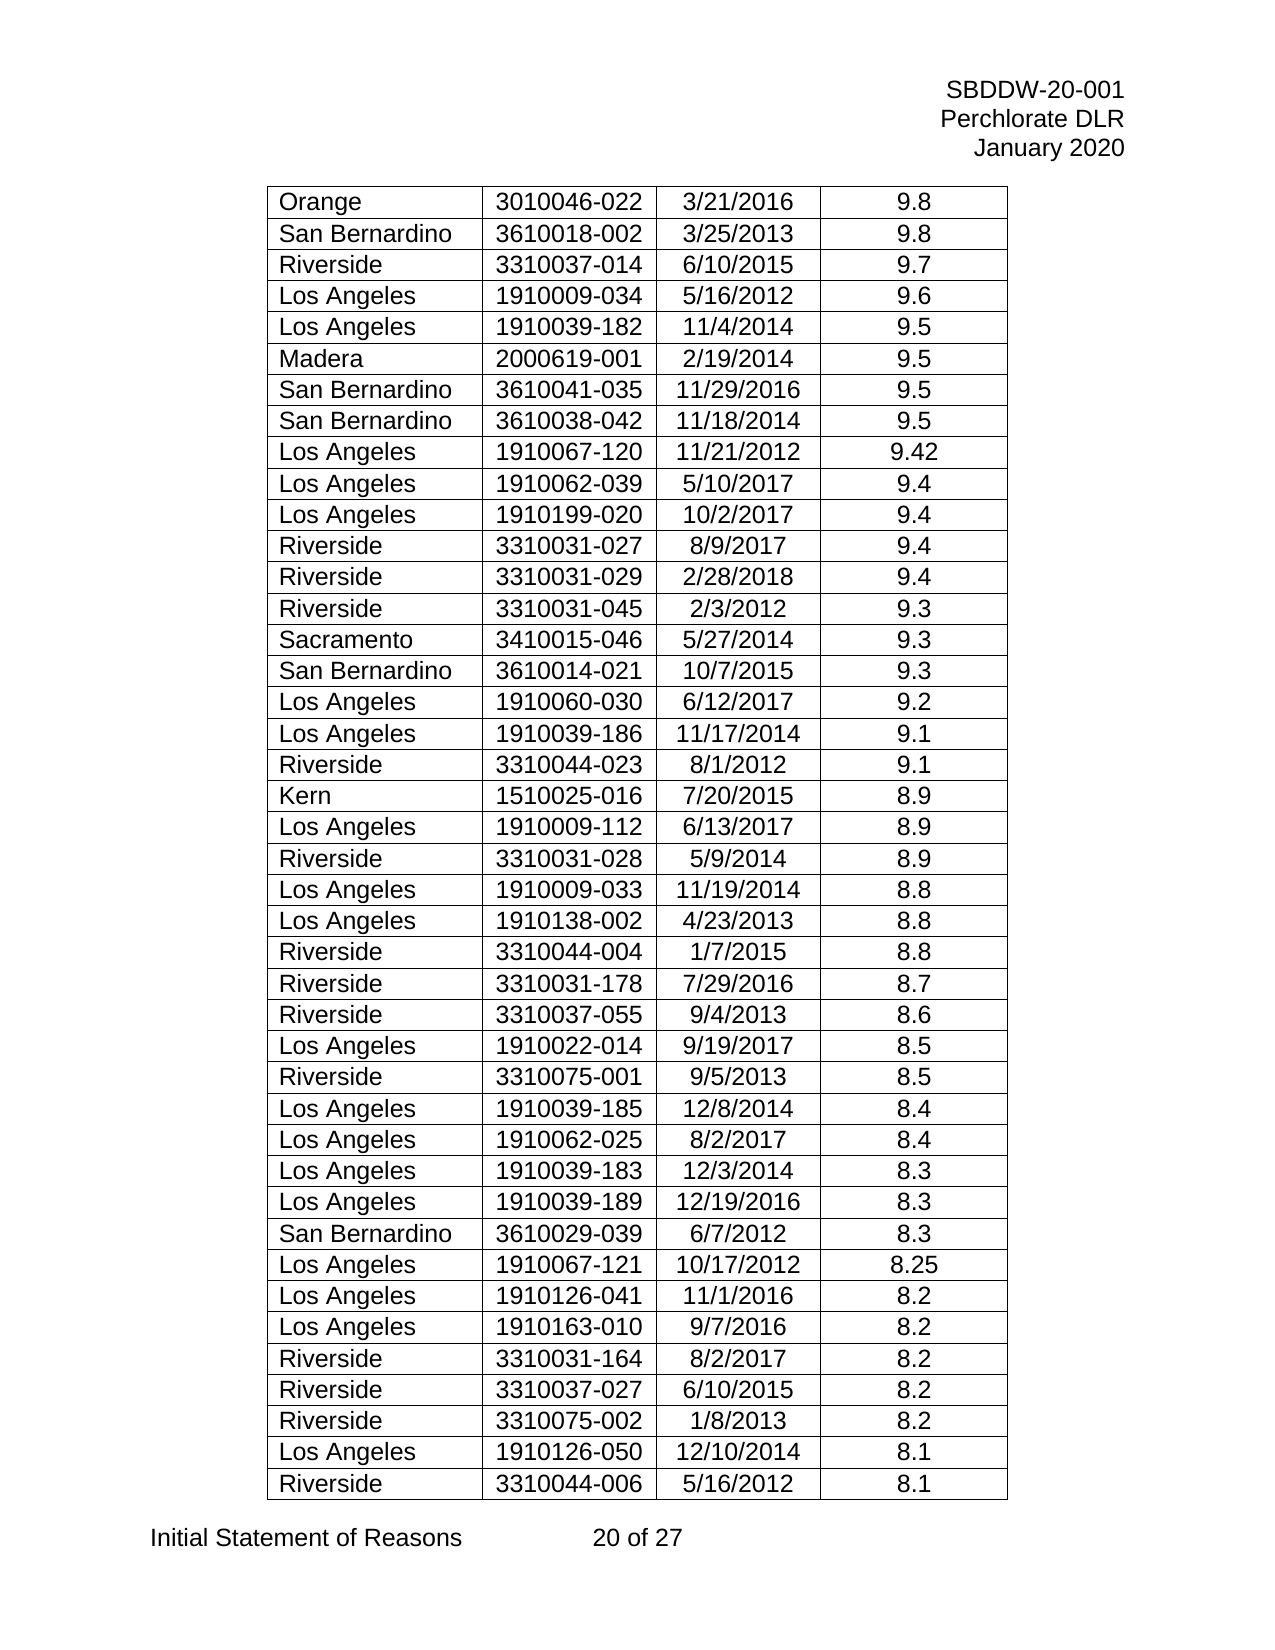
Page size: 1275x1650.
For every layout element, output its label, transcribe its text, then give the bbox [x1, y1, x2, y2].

table_cell Los Angeles [268, 687, 482, 717]
table_cell 1910039-189 [483, 1187, 656, 1217]
table_cell 1910163-010 [483, 1312, 656, 1342]
table_cell Riverside [268, 1344, 482, 1374]
table_cell 7/20/2015 [657, 781, 820, 811]
table_cell Riverside [268, 844, 482, 874]
table_cell 6/7/2012 [657, 1219, 820, 1249]
table_cell 1910060-030 [483, 687, 656, 717]
table_cell 1910009-033 [483, 875, 656, 905]
table_cell Riverside [268, 1375, 482, 1405]
table_cell 11/21/2012 [657, 437, 820, 467]
table_cell San Bernardino [268, 1219, 482, 1249]
table_cell 3610018-002 [483, 219, 656, 249]
table_cell Los Angeles [268, 500, 482, 530]
table_cell 3310037-027 [483, 1375, 656, 1405]
table_cell Sacramento [268, 625, 482, 655]
table_cell 1910039-182 [483, 312, 656, 342]
table_cell Madera [268, 344, 482, 374]
table_cell 5/9/2014 [657, 844, 820, 874]
table_cell 1910009-034 [483, 281, 656, 311]
table_cell 3310044-023 [483, 750, 656, 780]
table_cell Riverside [268, 250, 482, 280]
table_cell Riverside [268, 1000, 482, 1030]
table_cell 2/28/2018 [657, 562, 820, 592]
table_cell 8.2 [821, 1281, 1007, 1311]
table_cell 10/7/2015 [657, 656, 820, 686]
table_cell San Bernardino [268, 656, 482, 686]
table_cell 8.8 [821, 937, 1007, 967]
table_cell Los Angeles [268, 1250, 482, 1280]
table_cell Riverside [268, 1406, 482, 1436]
table_cell 8.8 [821, 875, 1007, 905]
table_cell 9.3 [821, 594, 1007, 624]
table_cell 1910126-050 [483, 1437, 656, 1467]
table_cell 5/27/2014 [657, 625, 820, 655]
table_cell 8.9 [821, 844, 1007, 874]
table_cell San Bernardino [268, 406, 482, 436]
table_cell 1/8/2013 [657, 1406, 820, 1436]
table_cell Los Angeles [268, 312, 482, 342]
table_cell Riverside [268, 1469, 482, 1499]
table_cell Los Angeles [268, 1094, 482, 1124]
table_cell 8.25 [821, 1250, 1007, 1280]
table_cell 12/19/2016 [657, 1187, 820, 1217]
table_cell 8.6 [821, 1000, 1007, 1030]
table_cell 4/23/2013 [657, 906, 820, 936]
table_cell 9.8 [821, 219, 1007, 249]
table_cell 1910022-014 [483, 1031, 656, 1061]
table_cell 11/19/2014 [657, 875, 820, 905]
table_cell 8.7 [821, 969, 1007, 999]
table_cell Los Angeles [268, 1031, 482, 1061]
table_cell Los Angeles [268, 469, 482, 499]
table_cell 5/16/2012 [657, 281, 820, 311]
table_cell Riverside [268, 969, 482, 999]
table_cell Riverside [268, 1062, 482, 1092]
table_cell 9.6 [821, 281, 1007, 311]
table_cell Los Angeles [268, 1281, 482, 1311]
table_cell 7/29/2016 [657, 969, 820, 999]
table_cell 6/10/2015 [657, 1375, 820, 1405]
table_cell 8/2/2017 [657, 1125, 820, 1155]
table_cell 8.5 [821, 1031, 1007, 1061]
table_cell 9.2 [821, 687, 1007, 717]
table_cell Los Angeles [268, 1125, 482, 1155]
table_cell San Bernardino [268, 375, 482, 405]
table_cell 2/19/2014 [657, 344, 820, 374]
table_cell 3610038-042 [483, 406, 656, 436]
table_cell 8/1/2012 [657, 750, 820, 780]
table_cell 1910199-020 [483, 500, 656, 530]
table_cell 3310075-002 [483, 1406, 656, 1436]
table_cell 1910067-121 [483, 1250, 656, 1280]
table_cell 6/13/2017 [657, 812, 820, 842]
table_cell 9.4 [821, 531, 1007, 561]
table_cell Los Angeles [268, 1187, 482, 1217]
table_cell 9.1 [821, 750, 1007, 780]
table_cell 8.8 [821, 906, 1007, 936]
table_cell 8.1 [821, 1437, 1007, 1467]
table_cell 1910039-186 [483, 719, 656, 749]
table_cell 8.4 [821, 1125, 1007, 1155]
table_cell 8/2/2017 [657, 1344, 820, 1374]
table_cell 9.4 [821, 562, 1007, 592]
table_cell 1510025-016 [483, 781, 656, 811]
table_cell 9.8 [821, 187, 1007, 217]
table_cell 9.3 [821, 656, 1007, 686]
table_cell Los Angeles [268, 437, 482, 467]
table_cell 8.2 [821, 1312, 1007, 1342]
table_cell 11/17/2014 [657, 719, 820, 749]
table_cell 3310031-029 [483, 562, 656, 592]
table_cell 1910126-041 [483, 1281, 656, 1311]
table_cell Riverside [268, 937, 482, 967]
table_cell 9.4 [821, 469, 1007, 499]
table_cell 3310075-001 [483, 1062, 656, 1092]
table_cell 1910009-112 [483, 812, 656, 842]
table_cell Riverside [268, 562, 482, 592]
table_cell 1910039-185 [483, 1094, 656, 1124]
table_cell 10/2/2017 [657, 500, 820, 530]
table_cell 1910062-025 [483, 1125, 656, 1155]
table_cell 6/10/2015 [657, 250, 820, 280]
table_cell Orange [268, 187, 482, 217]
table_cell Kern [268, 781, 482, 811]
table_cell 8.1 [821, 1469, 1007, 1499]
table_cell 9.7 [821, 250, 1007, 280]
table_cell 11/4/2014 [657, 312, 820, 342]
table_cell Riverside [268, 750, 482, 780]
table_cell 3310044-006 [483, 1469, 656, 1499]
table_cell 8.9 [821, 812, 1007, 842]
table_cell 9.1 [821, 719, 1007, 749]
table_cell 3/21/2016 [657, 187, 820, 217]
table_cell 3310031-164 [483, 1344, 656, 1374]
table_cell 8.9 [821, 781, 1007, 811]
table_cell 3610014-021 [483, 656, 656, 686]
table_cell 3/25/2013 [657, 219, 820, 249]
table_cell 9.4 [821, 500, 1007, 530]
table_cell 3610041-035 [483, 375, 656, 405]
table_cell 9.5 [821, 406, 1007, 436]
table_cell 3310031-178 [483, 969, 656, 999]
table_cell Los Angeles [268, 812, 482, 842]
table_cell 1910062-039 [483, 469, 656, 499]
table_cell 3310044-004 [483, 937, 656, 967]
table_cell 3410015-046 [483, 625, 656, 655]
table_cell 8.2 [821, 1375, 1007, 1405]
table_cell 9/19/2017 [657, 1031, 820, 1061]
table_cell 3610029-039 [483, 1219, 656, 1249]
table_cell 9/7/2016 [657, 1312, 820, 1342]
table_cell 5/10/2017 [657, 469, 820, 499]
table_cell 10/17/2012 [657, 1250, 820, 1280]
table_cell 1910138-002 [483, 906, 656, 936]
table_cell Los Angeles [268, 719, 482, 749]
table_cell 11/29/2016 [657, 375, 820, 405]
table_cell 2/3/2012 [657, 594, 820, 624]
table_cell 8.4 [821, 1094, 1007, 1124]
table_cell 3010046-022 [483, 187, 656, 217]
table_cell 8.3 [821, 1219, 1007, 1249]
table_cell 1910039-183 [483, 1156, 656, 1186]
table_cell 8.3 [821, 1187, 1007, 1217]
table_cell 5/16/2012 [657, 1469, 820, 1499]
table_cell 9.3 [821, 625, 1007, 655]
table_cell 9.42 [821, 437, 1007, 467]
table_cell Los Angeles [268, 906, 482, 936]
table_cell 12/3/2014 [657, 1156, 820, 1186]
table_cell 3310037-055 [483, 1000, 656, 1030]
table_cell 3310037-014 [483, 250, 656, 280]
table_cell 3310031-028 [483, 844, 656, 874]
table_cell 1910067-120 [483, 437, 656, 467]
table_cell Los Angeles [268, 281, 482, 311]
table_cell Riverside [268, 594, 482, 624]
table_cell 11/18/2014 [657, 406, 820, 436]
table_cell Los Angeles [268, 1312, 482, 1342]
table_cell 12/8/2014 [657, 1094, 820, 1124]
table_cell 9/5/2013 [657, 1062, 820, 1092]
table_cell 8/9/2017 [657, 531, 820, 561]
table_cell 11/1/2016 [657, 1281, 820, 1311]
table_cell 6/12/2017 [657, 687, 820, 717]
table_cell 3310031-027 [483, 531, 656, 561]
table_cell 1/7/2015 [657, 937, 820, 967]
table_cell 8.5 [821, 1062, 1007, 1092]
table_cell 2000619-001 [483, 344, 656, 374]
table_cell Los Angeles [268, 1156, 482, 1186]
table_cell Los Angeles [268, 875, 482, 905]
table_cell San Bernardino [268, 219, 482, 249]
table_cell 8.2 [821, 1344, 1007, 1374]
table_cell Riverside [268, 531, 482, 561]
table_cell Los Angeles [268, 1437, 482, 1467]
table_cell 8.2 [821, 1406, 1007, 1436]
table_cell 9.5 [821, 312, 1007, 342]
table_cell 12/10/2014 [657, 1437, 820, 1467]
table_cell 8.3 [821, 1156, 1007, 1186]
table_cell 9.5 [821, 344, 1007, 374]
table_cell 9/4/2013 [657, 1000, 820, 1030]
table_cell 9.5 [821, 375, 1007, 405]
table_cell 3310031-045 [483, 594, 656, 624]
